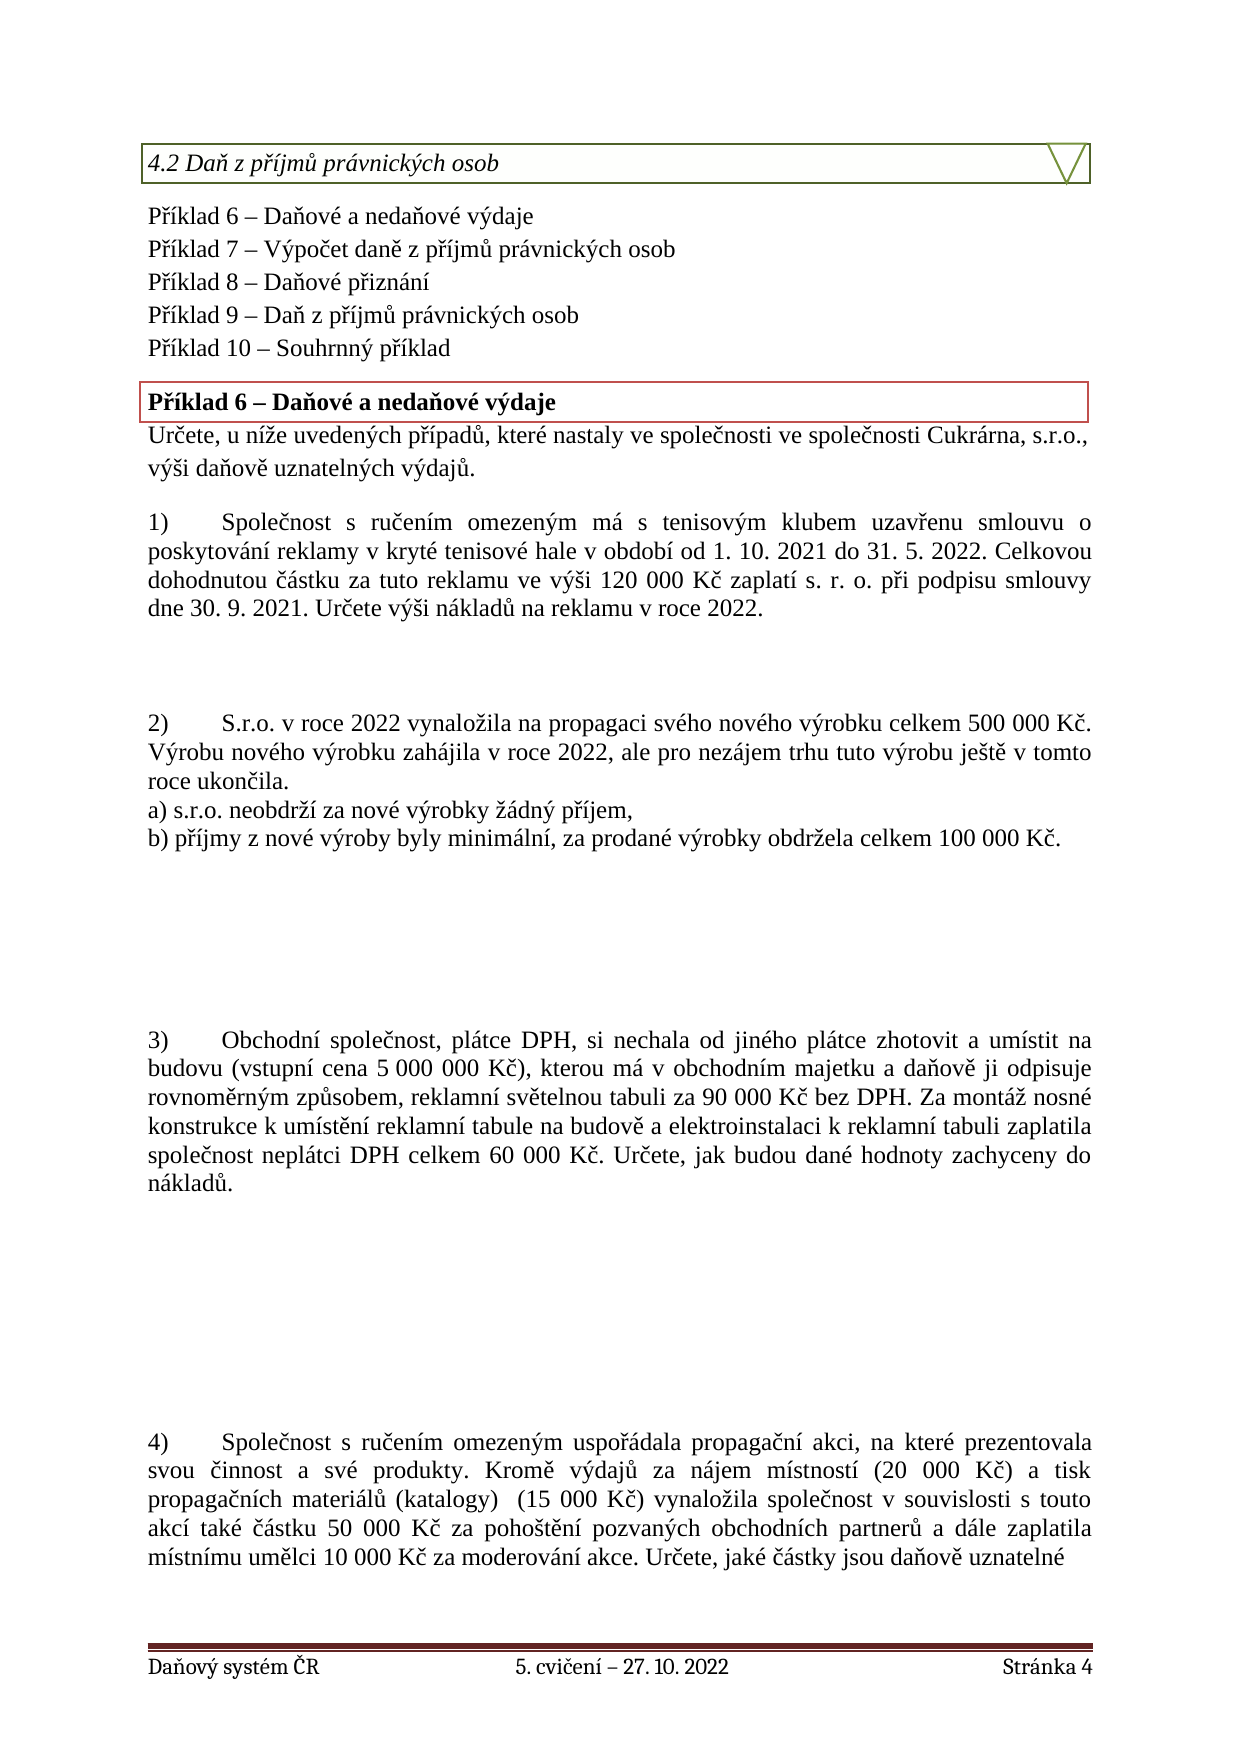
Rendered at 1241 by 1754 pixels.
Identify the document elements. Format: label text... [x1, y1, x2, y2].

text Příklad 8 – Daňové přiznání [148, 267, 1093, 296]
text Příklad 6 – Daňové a nedaňové výdaje [148, 201, 1093, 230]
text b) příjmy z nové výroby byly minimální, za prodané výrobky obdržela celkem 100 000 Kč. [148, 823, 1093, 852]
list Společnost s ručením omezeným má s tenisovým klubem uzavřenu smlouvu o poskytování reklamy v kryté tenisové hale v období od 1. 10. 2021 do 31. 5. 2022. Celkovou dohodnutou částku za tuto reklamu ve výši 120 000 Kč zaplatí s. r. o. při podpisu smlouvy dne 30. 9. 2021. Určete výši nákladů na reklamu v roce 2022. [148, 507, 1093, 622]
text Příklad 10 – Souhrnný příklad [148, 333, 1093, 362]
list Obchodní společnost, plátce DPH, si nechala od jiného plátce zhotovit a umístit na budovu (vstupní cena 5 000 000 Kč), kterou má v obchodním majetku a daňově ji odpisuje rovnoměrným způsobem, reklamní světelnou tabuli za 90 000 Kč bez DPH. Za montáž nosné konstrukce k umístění reklamní tabule na budově a elektroinstalaci k reklamní tabuli zaplatila společnost neplátci DPH celkem 60 000 Kč. Určete, jak budou dané hodnoty zachyceny do nákladů. [148, 1025, 1093, 1197]
text 4.2 Daň z příjmů právnických osob [148, 148, 1061, 176]
text Příklad 6 – Daňové a nedaňové výdaje [148, 387, 1087, 416]
text Příklad 7 – Výpočet daně z příjmů právnických osob [148, 234, 1093, 263]
text a) s.r.o. neobdrží za nové výrobky žádný příjem, [148, 795, 1093, 823]
text Příklad 9 – Daň z příjmů právnických osob [148, 301, 1093, 329]
list Společnost s ručením omezeným uspořádala propagační akci, na které prezentovala svou činnost a své produkty. Kromě výdajů za nájem místností (20 000 Kč) a tisk propagačních materiálů (katalogy) (15 000 Kč) vynaložila společnost v souvislosti s touto akcí také částku 50 000 Kč za pohoštění pozvaných obchodních partnerů a dále zaplatila místnímu umělci 10 000 Kč za moderování akce. Určete, jaké částky jsou daňově uznatelné [148, 1427, 1093, 1570]
text Určete, u níže uvedených případů, které nastaly ve společnosti ve společnosti Cukrárna, s.r.o., výši daňově uznatelných výdajů. [148, 420, 1093, 482]
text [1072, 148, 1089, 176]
list S.r.o. v roce 2022 vynaložila na propagaci svého nového výrobku celkem 500 000 Kč. Výrobu nového výrobku zahájila v roce 2022, ale pro nezájem trhu tuto výrobu ještě v tomto roce ukončila. [148, 708, 1093, 795]
